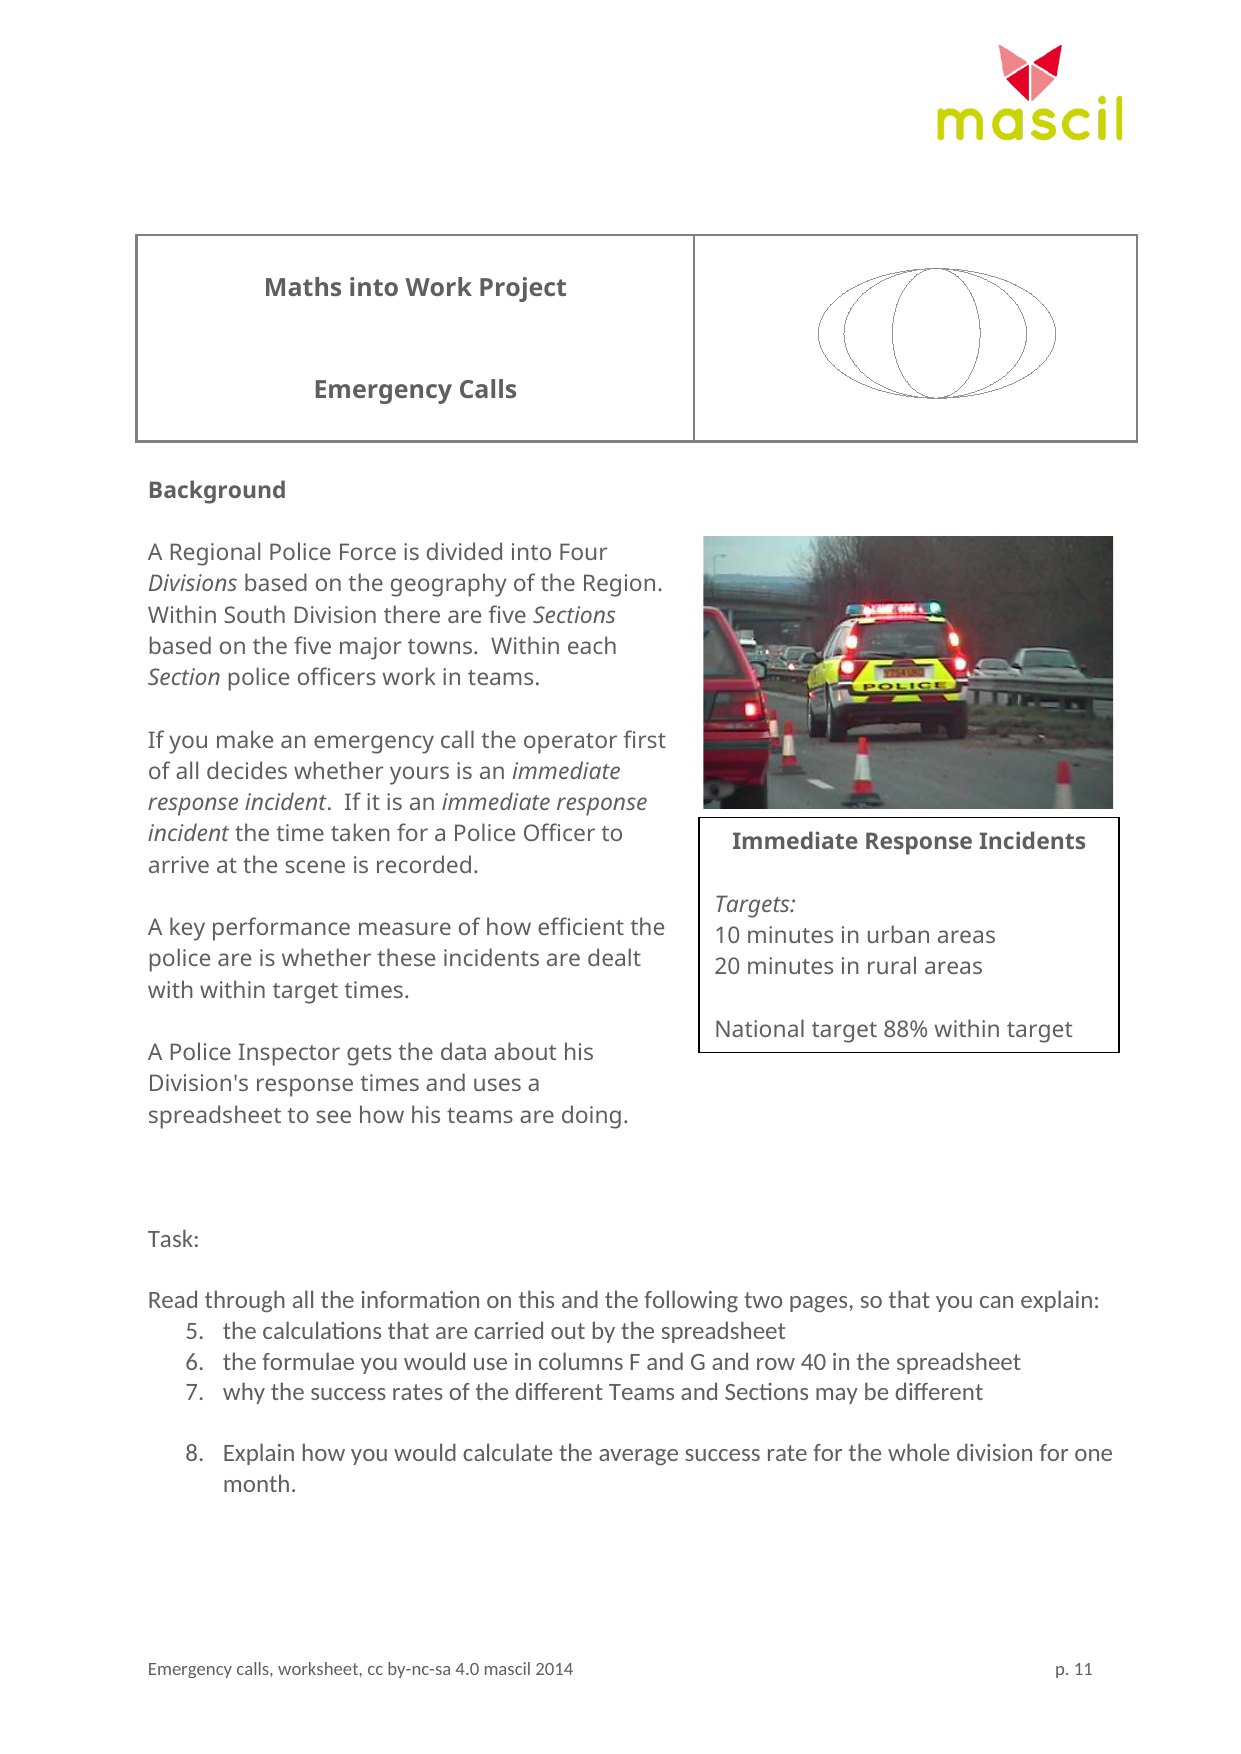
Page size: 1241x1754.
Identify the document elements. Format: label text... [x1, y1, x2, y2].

list the calculations that are carried out by the spreadsheet [185, 1315, 1122, 1346]
picture [703, 536, 1114, 809]
list why the success rates of the different Teams and Sections may be different [185, 1376, 1122, 1407]
text Task: [148, 1224, 1122, 1254]
table_header A Regional Police Force is divided into Four Divisions based on the geography of the Region. Within South Division there are five Sections based on the five major towns. Within each Section police officers work in teams. If you make an emergency call the operator first of all decides whether yours is an immediate response incident. If it is an immediate response incident the time taken for a Police Officer to arrive at the scene is recorded. A key performance measure of how efficient the police are is whether these incidents are dealt with within target times. A Police Inspector gets the data about his Division's response times and uses a spreadsheet to see how his teams are doing. [136, 536, 679, 1161]
table_header Maths into Work Project Emergency Calls [138, 236, 693, 440]
list Explain how you would calculate the average success rate for the whole division for one month. [185, 1437, 1122, 1498]
text Read through all the information on this and the following two pages, so that you can explain: [148, 1285, 1122, 1315]
table_header [695, 236, 1136, 440]
list the formulae you would use in columns F and G and row 40 in the spreadsheet [185, 1346, 1122, 1376]
text Background [148, 474, 1122, 505]
picture [937, 45, 1123, 140]
table_header [679, 536, 1137, 1161]
